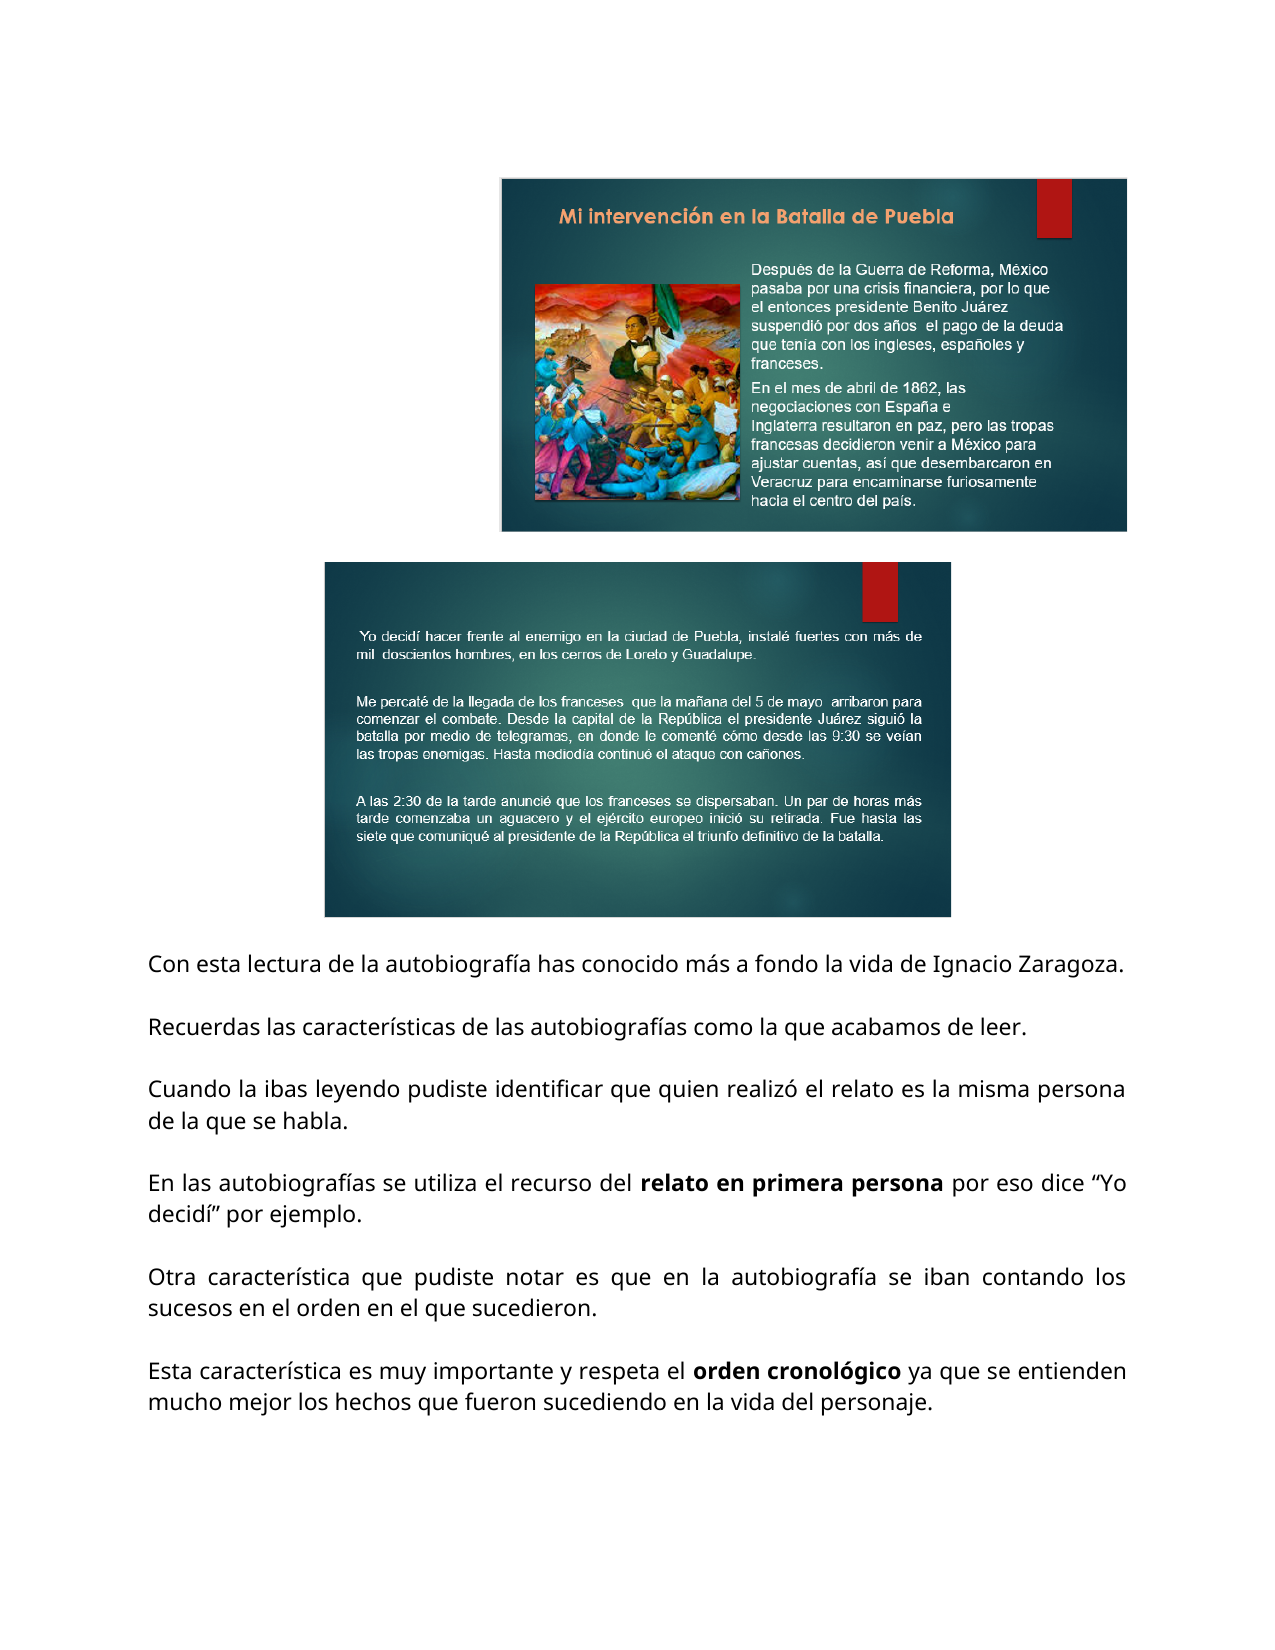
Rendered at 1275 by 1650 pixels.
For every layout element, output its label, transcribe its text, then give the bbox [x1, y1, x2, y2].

text Otra característica que pudiste notar es que en la autobiografía se iban contando los sucesos en el orden en el que sucedieron. [148, 1261, 1127, 1323]
text En las autobiografías se utiliza el recurso del relato en primera persona por eso dice “Yo decidí” por ejemplo. [148, 1167, 1127, 1230]
text Esta característica es muy importante y respeta el orden cronológico ya que se entienden mucho mejor los hechos que fueron sucediendo en la vida del personaje. [148, 1355, 1127, 1417]
text Cuando la ibas leyendo pudiste identificar que quien realizó el relato es la misma persona de la que se habla. [148, 1073, 1127, 1136]
picture [323, 562, 952, 918]
picture [499, 177, 1128, 532]
text Con esta lectura de la autobiografía has conocido más a fondo la vida de Ignacio Zaragoza. [148, 948, 1127, 980]
text Recuerdas las características de las autobiografías como la que acabamos de leer. [148, 1011, 1127, 1042]
